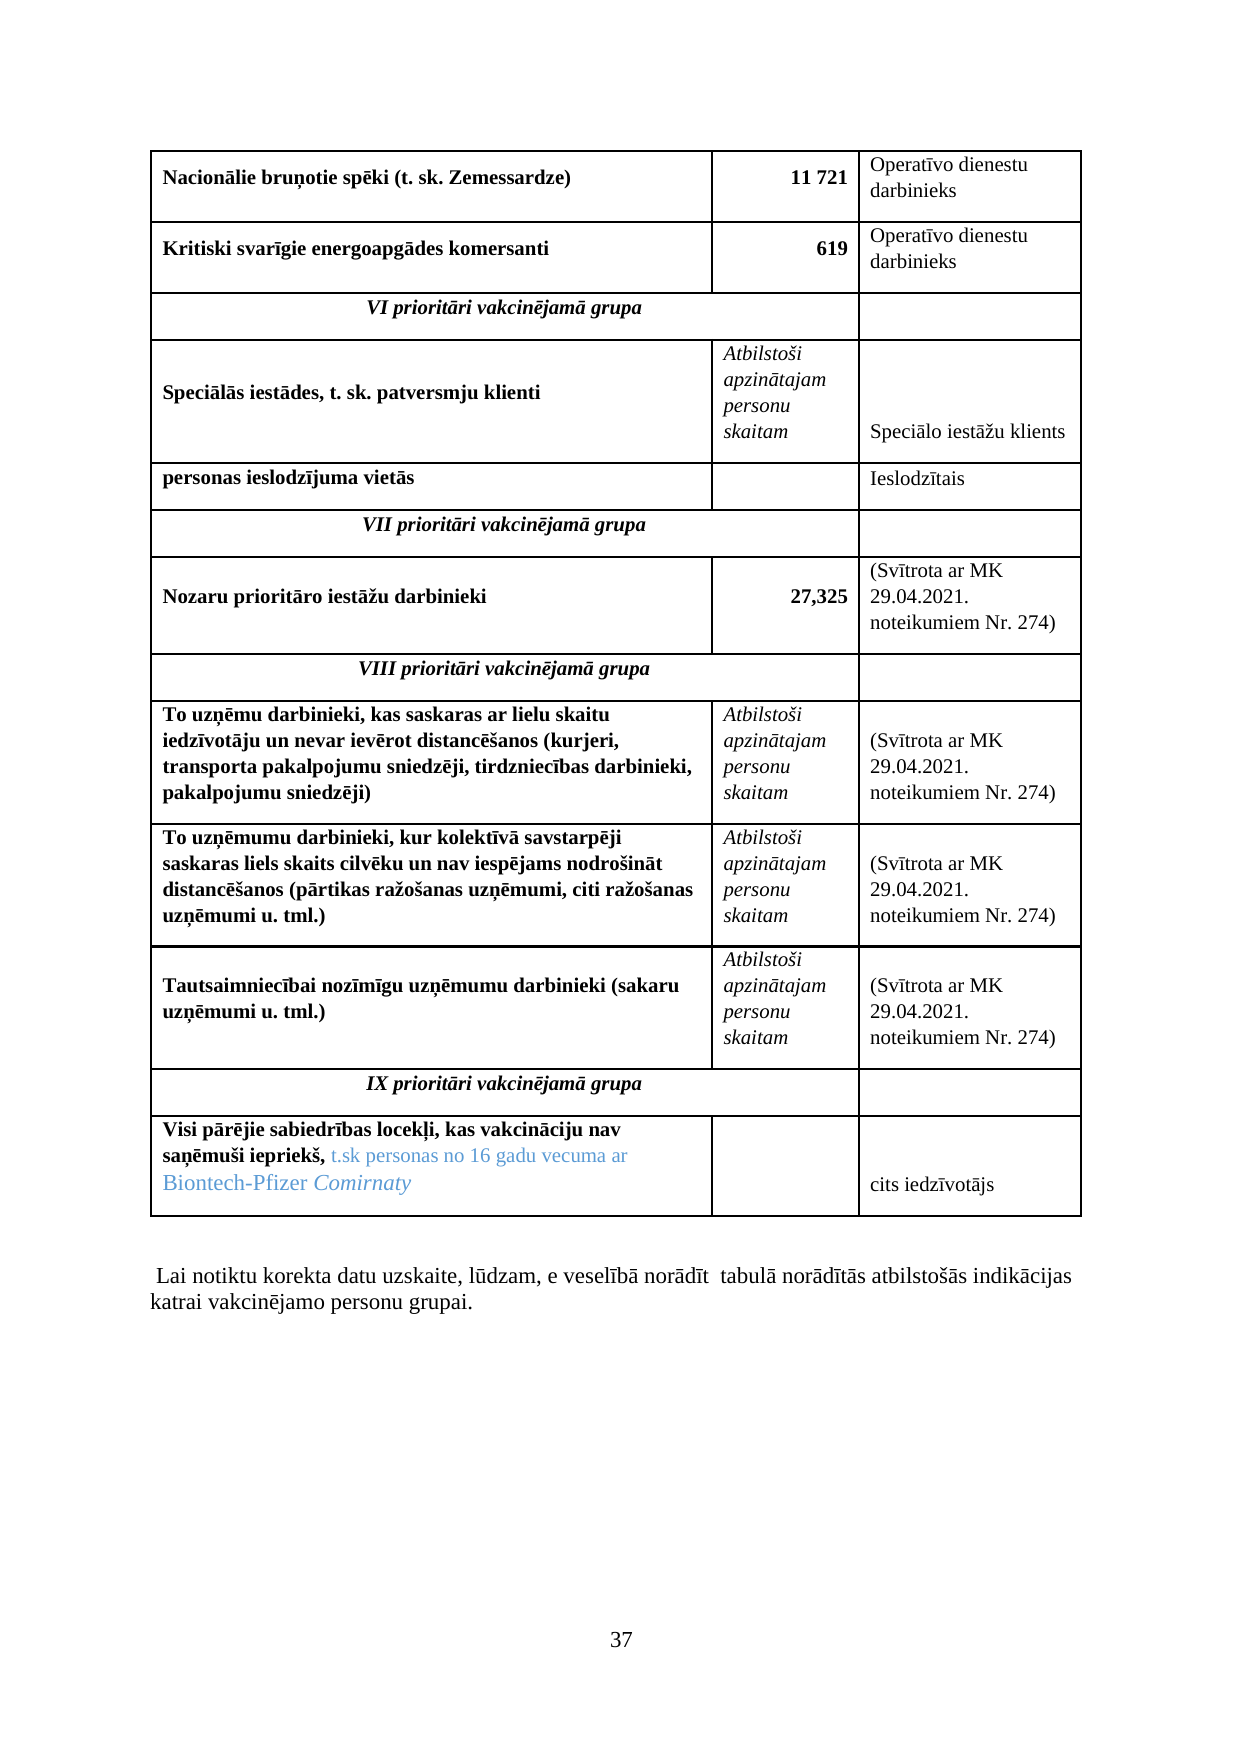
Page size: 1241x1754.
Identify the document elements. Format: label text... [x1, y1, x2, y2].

table_cell Nacionālie bruņotie spēki (t. sk. Zemessardze) [152, 152, 711, 221]
table_cell personas ieslodzījuma vietās [152, 464, 711, 509]
table_cell cits iedzīvotājs [860, 1117, 1080, 1214]
table_cell VI prioritāri vakcinējamā grupa [152, 294, 858, 339]
table_cell Ieslodzītais [860, 464, 1080, 509]
table_cell [713, 1117, 858, 1214]
table_cell 11 721 [713, 152, 858, 221]
table_cell 27,325 [713, 558, 858, 653]
table_cell [860, 655, 1080, 700]
table_cell Nozaru prioritāro iestāžu darbinieki [152, 558, 711, 653]
table_cell [860, 511, 1080, 556]
table_cell 619 [713, 223, 858, 292]
table_cell (Svītrota ar MK 29.04.2021. noteikumiem Nr. 274) [860, 702, 1080, 823]
table_cell Atbilstoši apzinātajam personu skaitam [713, 702, 858, 823]
table_cell Speciālās iestādes, t. sk. patversmju klienti [152, 341, 711, 462]
table_cell Tautsaimniecībai nozīmīgu uzņēmumu darbinieki (sakaru uzņēmumi u. tml.) [152, 948, 711, 1068]
table_cell (Svītrota ar MK 29.04.2021. noteikumiem Nr. 274) [860, 558, 1080, 653]
table_cell [860, 1070, 1080, 1115]
table_cell Atbilstoši apzinātajam personu skaitam [713, 825, 858, 945]
table_cell Atbilstoši apzinātajam personu skaitam [713, 948, 858, 1068]
table_cell (Svītrota ar MK 29.04.2021. noteikumiem Nr. 274) [860, 825, 1080, 945]
table_cell Speciālo iestāžu klients [860, 341, 1080, 462]
table_cell VIII prioritāri vakcinējamā grupa [152, 655, 858, 700]
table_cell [860, 152, 1080, 221]
table_cell VII prioritāri vakcinējamā grupa [152, 511, 858, 556]
table_cell Kritiski svarīgie energoapgādes komersanti [152, 223, 711, 292]
table_cell (Svītrota ar MK 29.04.2021. noteikumiem Nr. 274) [860, 948, 1080, 1068]
table_cell To uzņēmu darbinieki, kas saskaras ar lielu skaitu iedzīvotāju un nevar ievērot distancēšanos (kurjeri, transporta pakalpojumu sniedzēji, tirdzniecības darbinieki, pakalpojumu sniedzēji) [152, 702, 711, 823]
text Lai notiktu korekta datu uzskaite, lūdzam, e veselībā norādīt tabulā norādītās atbilstošās indikācijas katrai vakcinējamo personu grupai. [150, 1262, 1092, 1314]
table_cell Visi pārējie sabiedrības locekļi, kas vakcināciju nav saņēmuši iepriekš, t.sk personas no 16 gadu vecuma ar Biontech-Pfizer Comirnaty [152, 1117, 711, 1214]
table_cell [713, 464, 858, 509]
table_cell Operatīvo dienestu darbinieks [860, 223, 1080, 292]
table_cell [860, 294, 1080, 339]
table_cell To uzņēmumu darbinieki, kur kolektīvā savstarpēji saskaras liels skaits cilvēku un nav iespējams nodrošināt distancēšanos (pārtikas ražošanas uzņēmumi, citi ražošanas uzņēmumi u. tml.) [152, 825, 711, 945]
table_cell IX prioritāri vakcinējamā grupa [152, 1070, 858, 1115]
table_cell Atbilstoši apzinātajam personu skaitam [713, 341, 858, 462]
